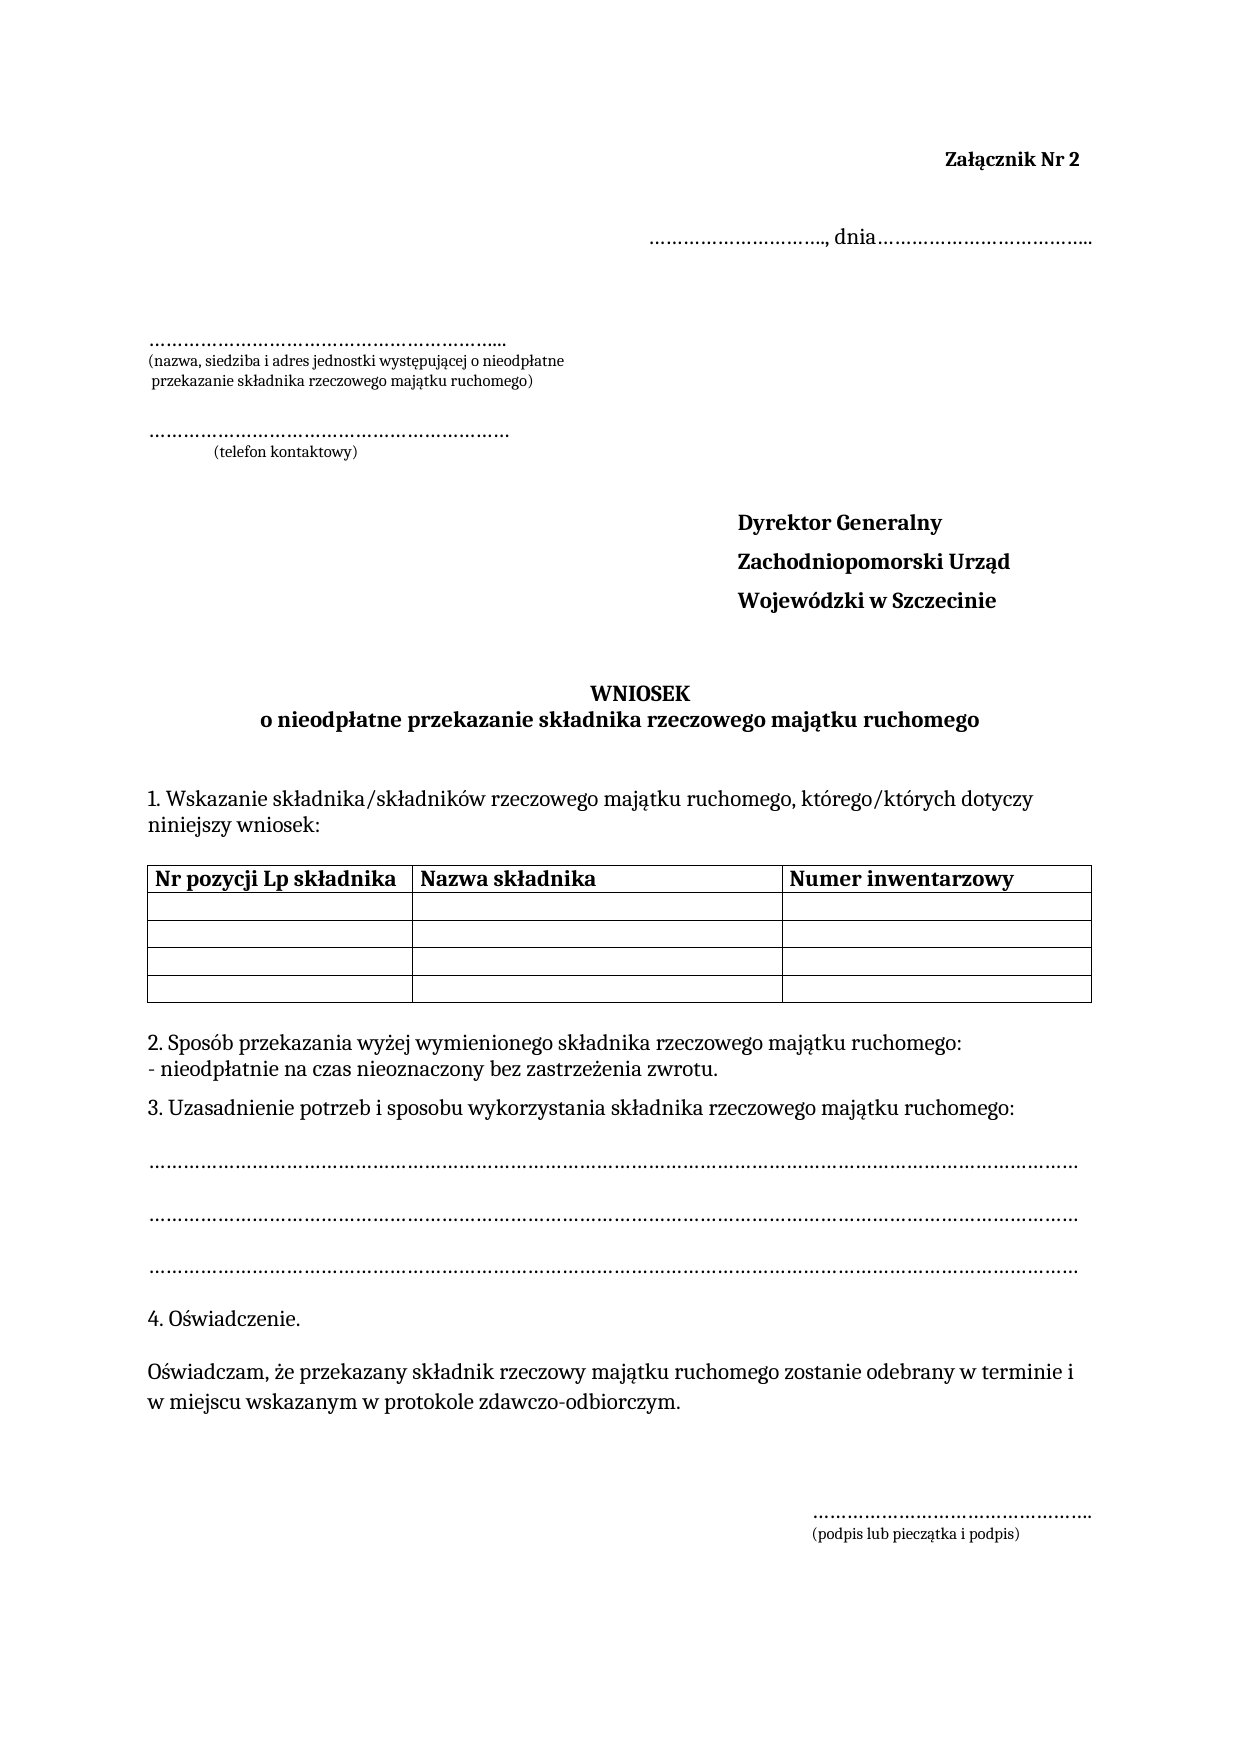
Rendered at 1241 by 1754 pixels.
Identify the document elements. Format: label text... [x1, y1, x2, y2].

table_cell [413, 976, 782, 1002]
text Dyrektor Generalny [148, 509, 1093, 536]
text o nieodpłatne przekazanie składnika rzeczowego majątku ruchomego [148, 707, 1093, 733]
table_cell [413, 921, 782, 947]
text 3. Uzasadnienie potrzeb i sposobu wykorzystania składnika rzeczowego majątku ruchomego: ……………………………………………………………………………………………………………………………………………………………………………………………………………………………………………………………………………………………………………………………………………………………………………………………………………………………………………… [148, 1095, 1093, 1279]
text - nieodpłatnie na czas nieoznaczony bez zastrzeżenia zwrotu. [148, 1056, 1093, 1082]
text Oświadczam, że przekazany składnik rzeczowy majątku ruchomego zostanie odebrany w terminie i w miejscu wskazanym w protokole zdawczo-odbiorczym. [148, 1359, 1093, 1415]
table_cell [148, 893, 412, 920]
text …………………………., dnia……………………………….. [148, 223, 1093, 250]
table_header Numer inwentarzowy [783, 866, 1091, 892]
table_cell [783, 976, 1091, 1002]
text 2. Sposób przekazania wyżej wymienionego składnika rzeczowego majątku ruchomego: [148, 1029, 1093, 1056]
text 1. Wskazanie składnika/składników rzeczowego majątku ruchomego, którego/których dotyczy niniejszy wniosek: [148, 733, 1093, 838]
text …………………………………………. (podpis lub pieczątka i podpis) [811, 1498, 1093, 1544]
text 4. Oświadczenie. [148, 1306, 1093, 1332]
text ……………………………………………………… [148, 417, 1093, 443]
table_header Nr pozycji Lp składnika [148, 866, 412, 892]
text Zachodniopomorski Urząd Wojewódzki w Szczecinie [738, 549, 1093, 614]
table_cell [148, 948, 412, 974]
table_cell [148, 976, 412, 1002]
table_header Nazwa składnika [413, 866, 782, 892]
table_cell [148, 921, 412, 947]
table_cell [783, 921, 1091, 947]
text (telefon kontaktowy) [148, 443, 1093, 462]
table_cell [413, 948, 782, 974]
text (nazwa, siedziba i adres jednostki występującej o nieodpłatne [148, 352, 1093, 371]
text WNIOSEK [148, 680, 1093, 707]
table_cell [783, 948, 1091, 974]
text przekazanie składnika rzeczowego majątku ruchomego) [148, 371, 1093, 390]
text ……………………………………………………... [148, 326, 1093, 352]
text Załącznik Nr 2 [148, 148, 1093, 199]
table_cell [413, 893, 782, 920]
table_cell [783, 893, 1091, 920]
